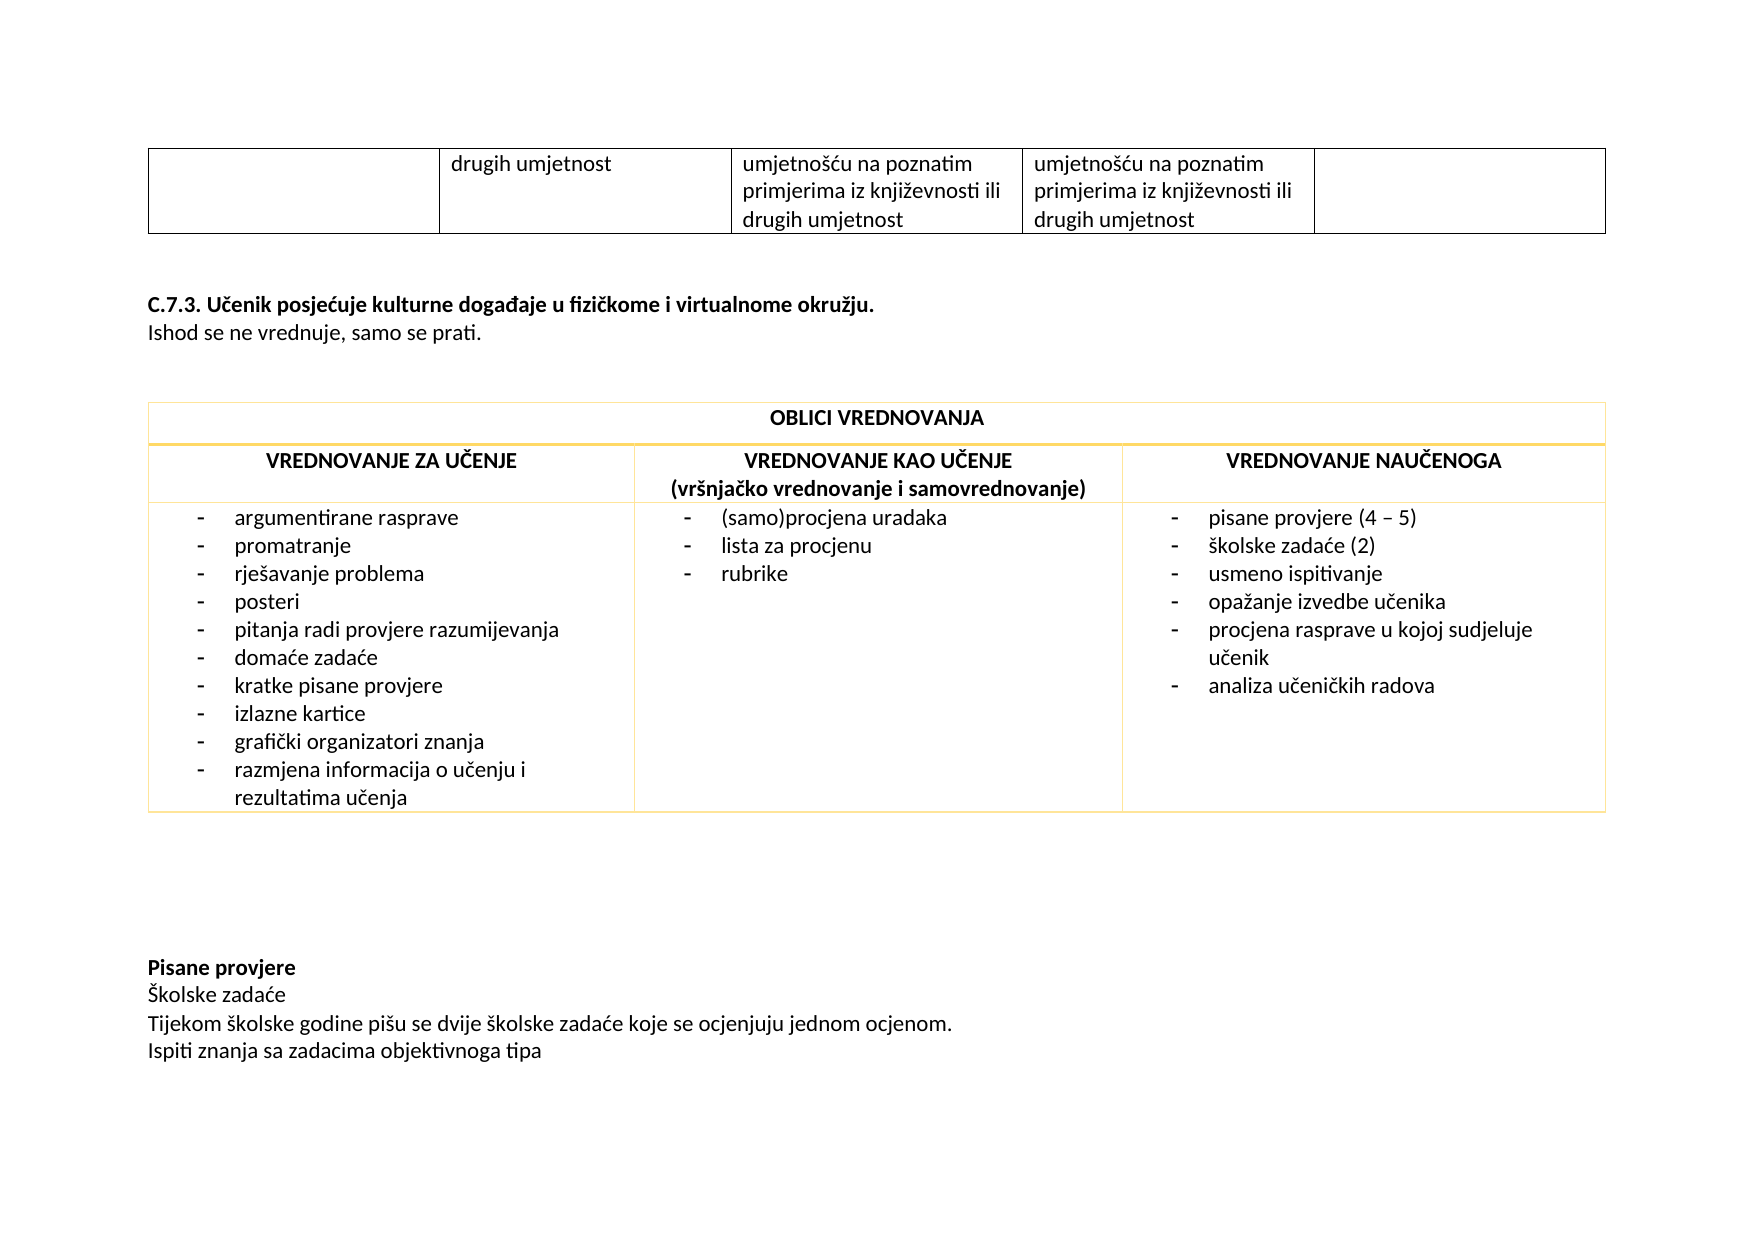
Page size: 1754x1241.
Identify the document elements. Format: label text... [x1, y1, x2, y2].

text Ishod se ne vrednuje, samo se prati. [148, 318, 1606, 346]
table_cell VREDNOVANJE NAUČENOGA [1123, 446, 1605, 502]
text Školske zadaće [148, 981, 1606, 1009]
text Tijekom školske godine pišu se dvije školske zadaće koje se ocjenjuju jednom ocjenom. [148, 1009, 1606, 1037]
table_cell VREDNOVANJE ZA UČENJE [149, 446, 634, 502]
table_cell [440, 149, 731, 233]
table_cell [732, 149, 1022, 233]
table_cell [1023, 149, 1314, 233]
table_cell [1315, 149, 1605, 233]
table_cell (samo)procjena uradaka lista za procjenu rubrike [635, 503, 1122, 811]
table_header OBLICI VREDNOVANJA [149, 403, 1605, 443]
table_cell VREDNOVANJE KAO UČENJE (vršnjačko vrednovanje i samovrednovanje) [635, 446, 1122, 502]
text Pisane provjere [148, 953, 1606, 981]
table_cell pisane provjere (4 – 5) školske zadaće (2) usmeno ispitivanje opažanje izvedbe učenika procjena rasprave u kojoj sudjeluje učenik analiza učeničkih radova [1123, 503, 1605, 811]
text Ispiti znanja sa zadacima objektivnoga tipa [148, 1037, 1606, 1065]
text C.7.3. Učenik posjećuje kulturne događaje u fizičkome i virtualnome okružju. [148, 290, 1606, 318]
table_cell argumentirane rasprave promatranje rješavanje problema posteri pitanja radi provjere razumijevanja domaće zadaće kratke pisane provjere izlazne kartice grafički organizatori znanja razmjena informacija o učenju i rezultatima učenja [149, 503, 634, 811]
